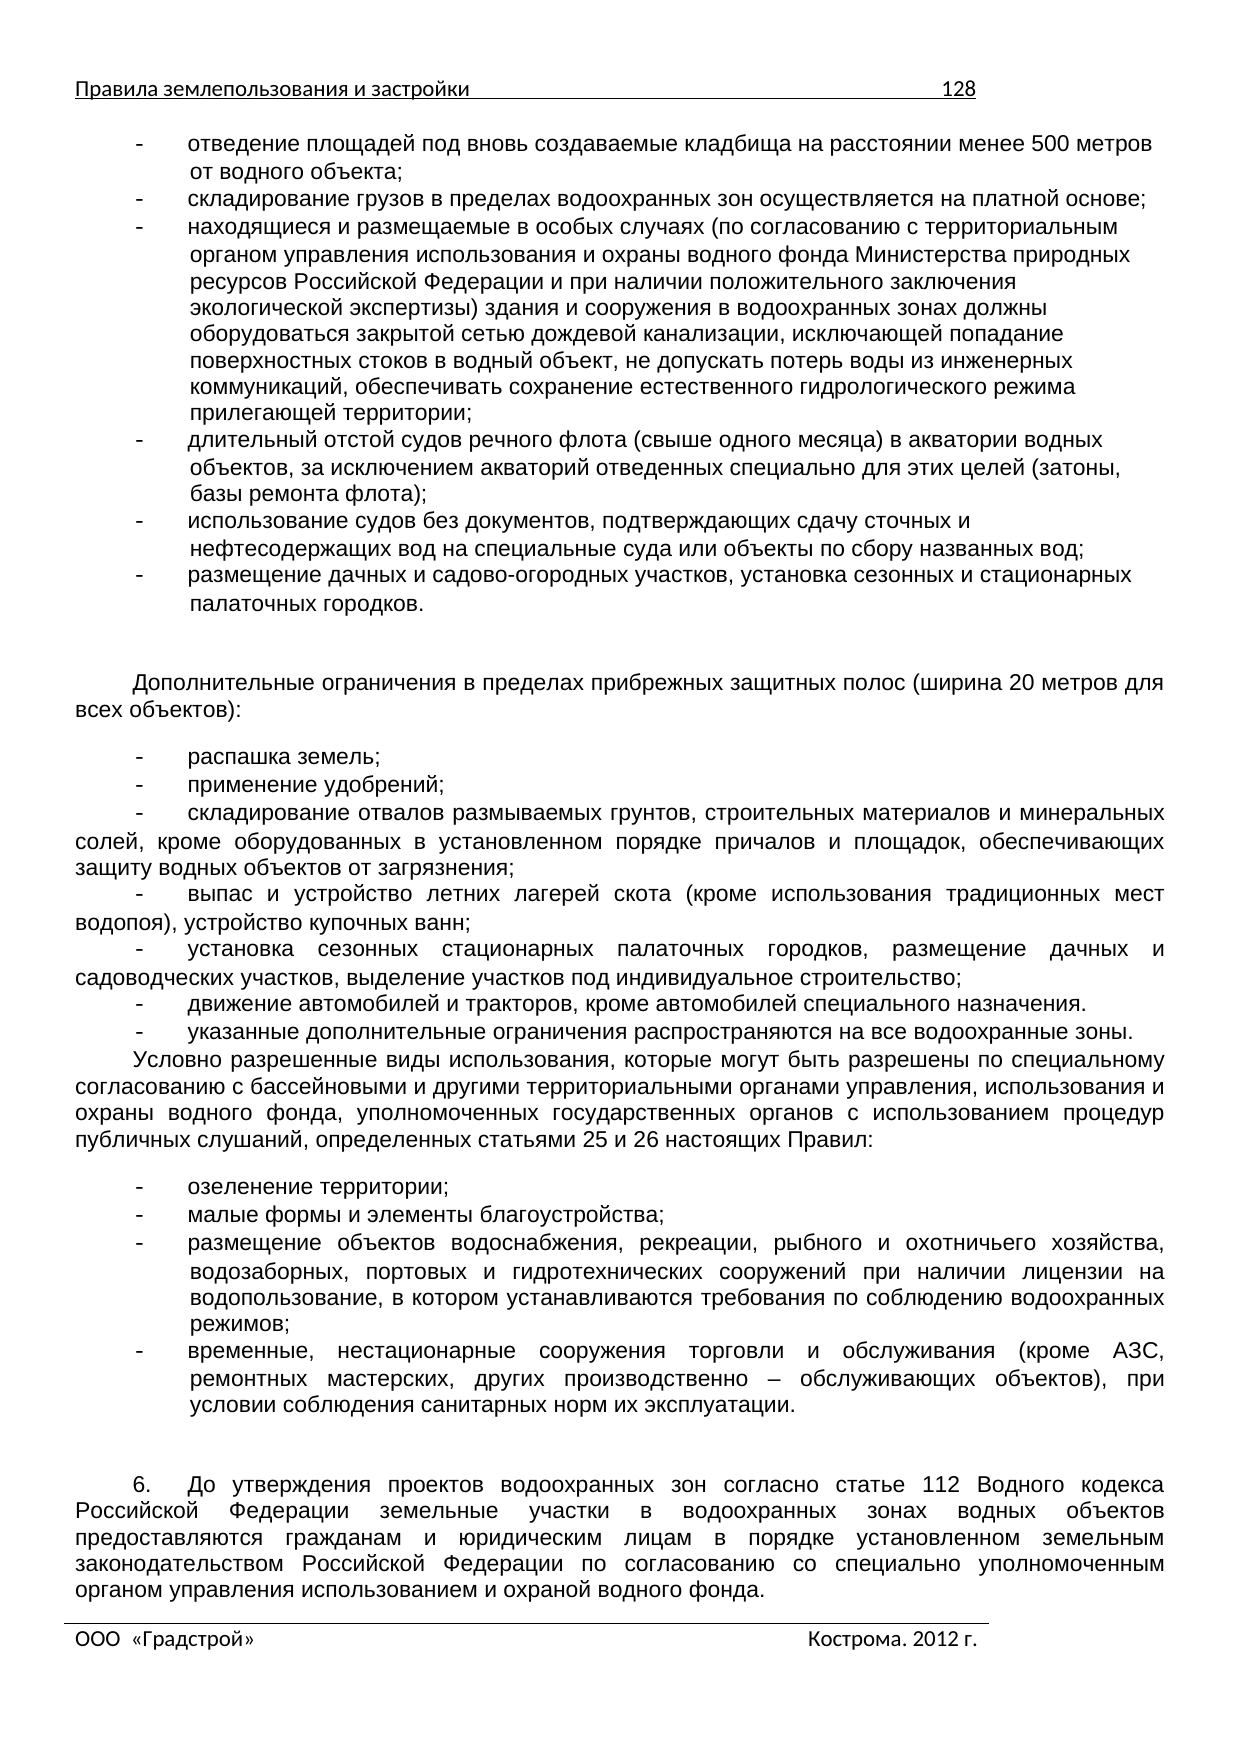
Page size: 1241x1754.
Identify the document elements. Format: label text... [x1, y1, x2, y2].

list движение автомобилей и тракторов, кроме автомобилей специального назначения. [75, 990, 1165, 1018]
list распашка земель; [75, 743, 1165, 771]
list размещение дачных и садово-огородных участков, установка сезонных и стационарных палаточных городков. [132, 561, 1165, 616]
text Условно разрешенные виды использования, которые могут быть разрешены по специальному согласованию с бассейновыми и другими территориальными органами управления, использования и охраны водного фонда, уполномоченных государственных органов с использованием процедур публичных слушаний, определенных статьями 25 и 26 настоящих Правил: [75, 1046, 1165, 1152]
text Дополнительные ограничения в пределах прибрежных защитных полос (ширина 20 метров для всех объектов): [75, 669, 1165, 722]
list отведение площадей под вновь создаваемые кладбища на расстоянии менее 500 метров от водного объекта; [132, 130, 1165, 184]
list выпас и устройство летних лагерей скота (кроме использования традиционных мест водопоя), устройство купочных ванн; [75, 880, 1165, 935]
list малые формы и элементы благоустройства; [132, 1201, 1165, 1229]
list складирование грузов в пределах водоохранных зон осуществляется на платной основе; [132, 184, 1165, 213]
list находящиеся и размещаемые в особых случаях (по согласованию с территориальным органом управления использования и охраны водного фонда Министерства природных ресурсов Российской Федерации и при наличии положительного заключения экологической экспертизы) здания и сооружения в водоохранных зонах должны оборудоваться закрытой сетью дождевой канализации, исключающей попадание поверхностных стоков в водный объект, не допускать потерь воды из инженерных коммуникаций, обеспечивать сохранение естественного гидрологического режима прилегающей территории; [132, 213, 1165, 426]
list складирование отвалов размываемых грунтов, строительных материалов и минеральных солей, кроме оборудованных в установленном порядке причалов и площадок, обеспечивающих защиту водных объектов от загрязнения; [75, 799, 1165, 880]
list озеленение территории; [132, 1173, 1165, 1201]
list установка сезонных стационарных палаточных городков, размещение дачных и садоводческих участков, выделение участков под индивидуальное строительство; [75, 935, 1165, 990]
list применение удобрений; [75, 771, 1165, 799]
list временные, нестационарные сооружения торговли и обслуживания (кроме АЗС, ремонтных мастерских, других производственно – обслуживающих объектов), при условии соблюдения санитарных норм их эксплуатации. [132, 1337, 1165, 1418]
list использование судов без документов, подтверждающих сдачу сточных и нефтесодержащих вод на специальные суда или объекты по сбору названных вод; [132, 507, 1165, 561]
list длительный отстой судов речного флота (свыше одного месяца) в акватории водных объектов, за исключением акваторий отведенных специально для этих целей (затоны, базы ремонта флота); [132, 426, 1165, 507]
list указанные дополнительные ограничения распространяются на все водоохранные зоны. [75, 1018, 1165, 1046]
list До утверждения проектов водоохранных зон согласно статье 112 Водного кодекса Российской Федерации земельные участки в водоохранных зонах водных объектов предоставляются гражданам и юридическим лицам в порядке установленном земельным законодательством Российской Федерации по согласованию со специально уполномоченным органом управления использованием и охраной водного фонда. [75, 1471, 1165, 1603]
list размещение объектов водоснабжения, рекреации, рыбного и охотничьего хозяйства, водозаборных, портовых и гидротехнических сооружений при наличии лицензии на водопользование, в котором устанавливаются требования по соблюдению водоохранных режимов; [132, 1229, 1165, 1337]
